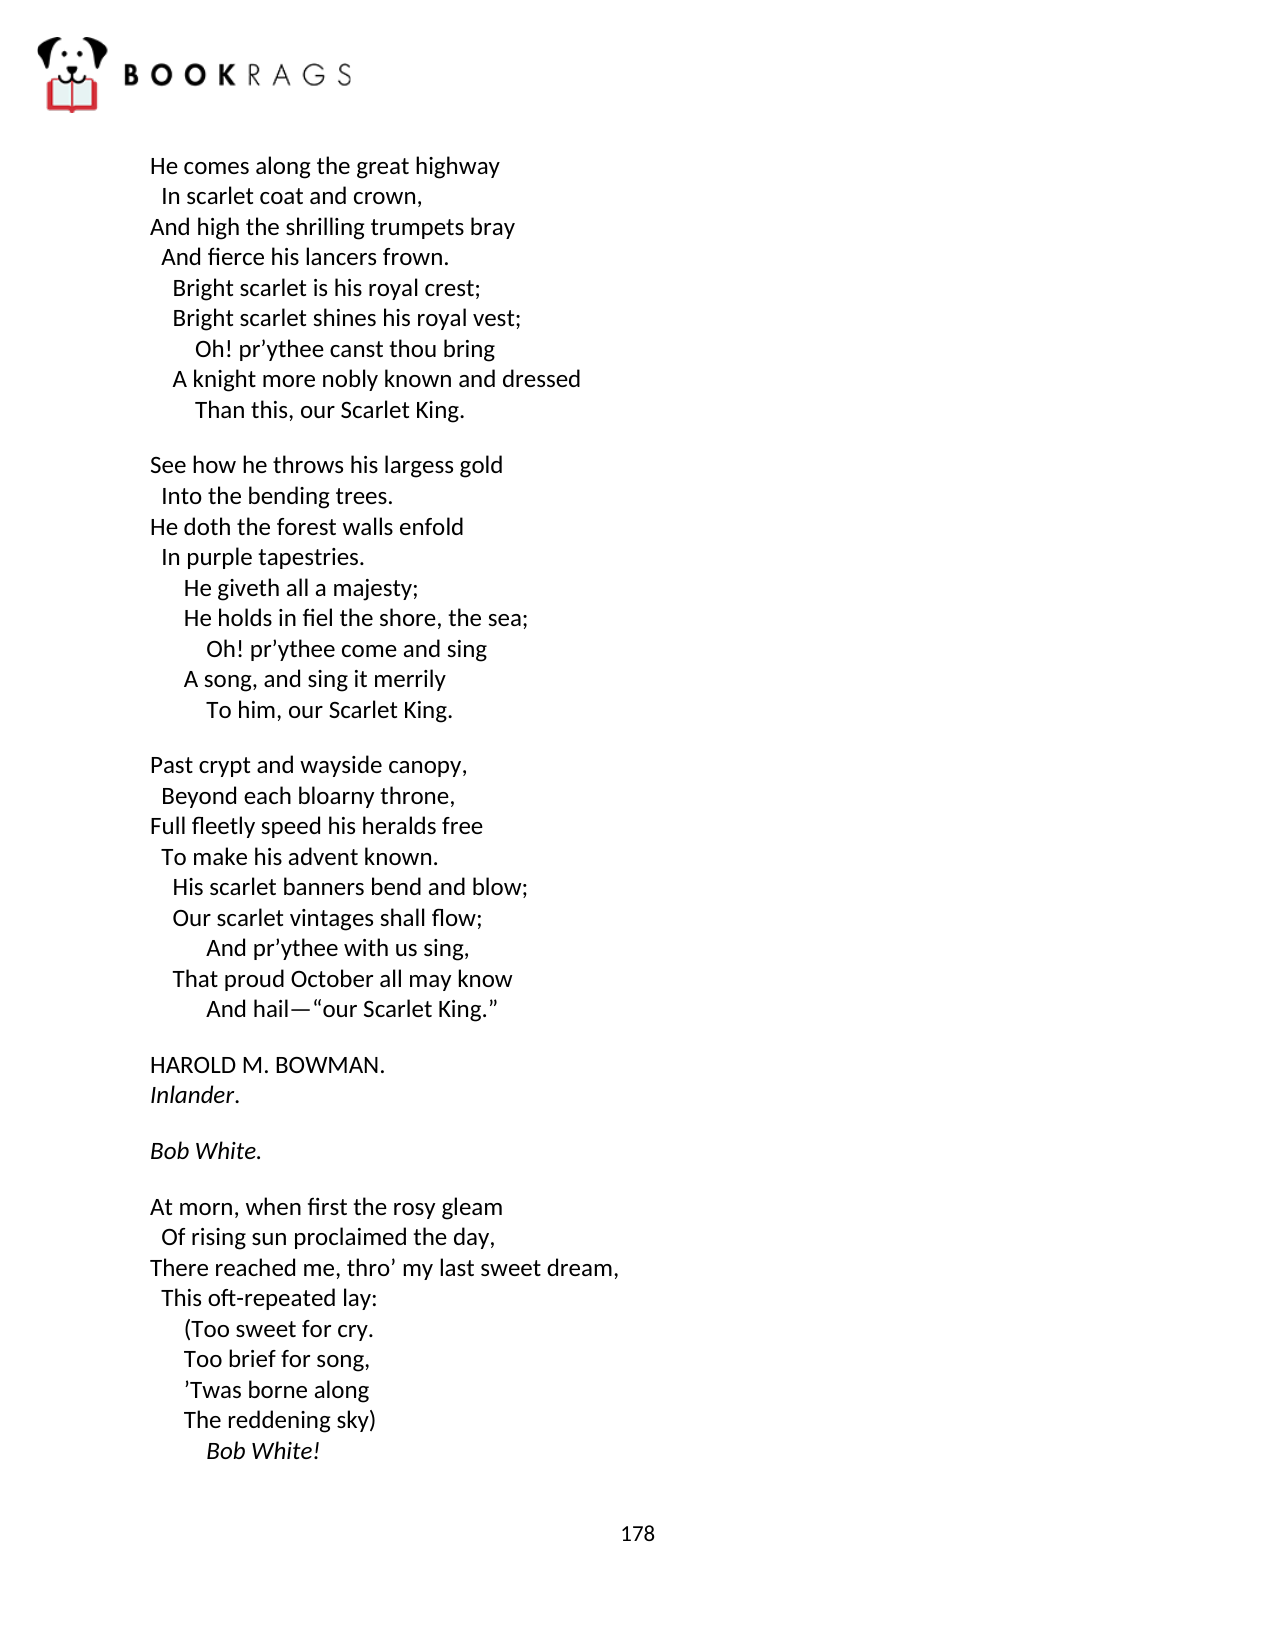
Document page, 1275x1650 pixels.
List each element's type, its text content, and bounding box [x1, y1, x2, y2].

text Bob White. [150, 1135, 1125, 1166]
text HAROLD M. BOWMAN. Inlander. [150, 1049, 1125, 1110]
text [150, 1191, 1125, 1465]
text Past crypt and wayside canopy, Beyond each bloarny throne, Full fleetly speed his heralds free To make his advent known. His scarlet banners bend and blow; Our scarlet vintages shall flow; And pr’ythee with us sing, That proud October all may know And hail—­“our Scarlet King.” [150, 749, 1125, 1024]
text See how he throws his largess gold Into the bending trees. He doth the forest walls enfold In purple tapestries. He giveth all a majesty; He holds in fiel the shore, the sea; Oh! pr’ythee come and sing A song, and sing it merrily To him, our Scarlet King. [150, 450, 1125, 724]
text He comes along the great highway In scarlet coat and crown, And high the shrilling trumpets bray And fierce his lancers frown. Bright scarlet is his royal crest; Bright scarlet shines his royal vest; Oh! pr’ythee canst thou bring A knight more nobly known and dressed Than this, our Scarlet King. [150, 150, 1125, 425]
picture [37, 37, 351, 113]
